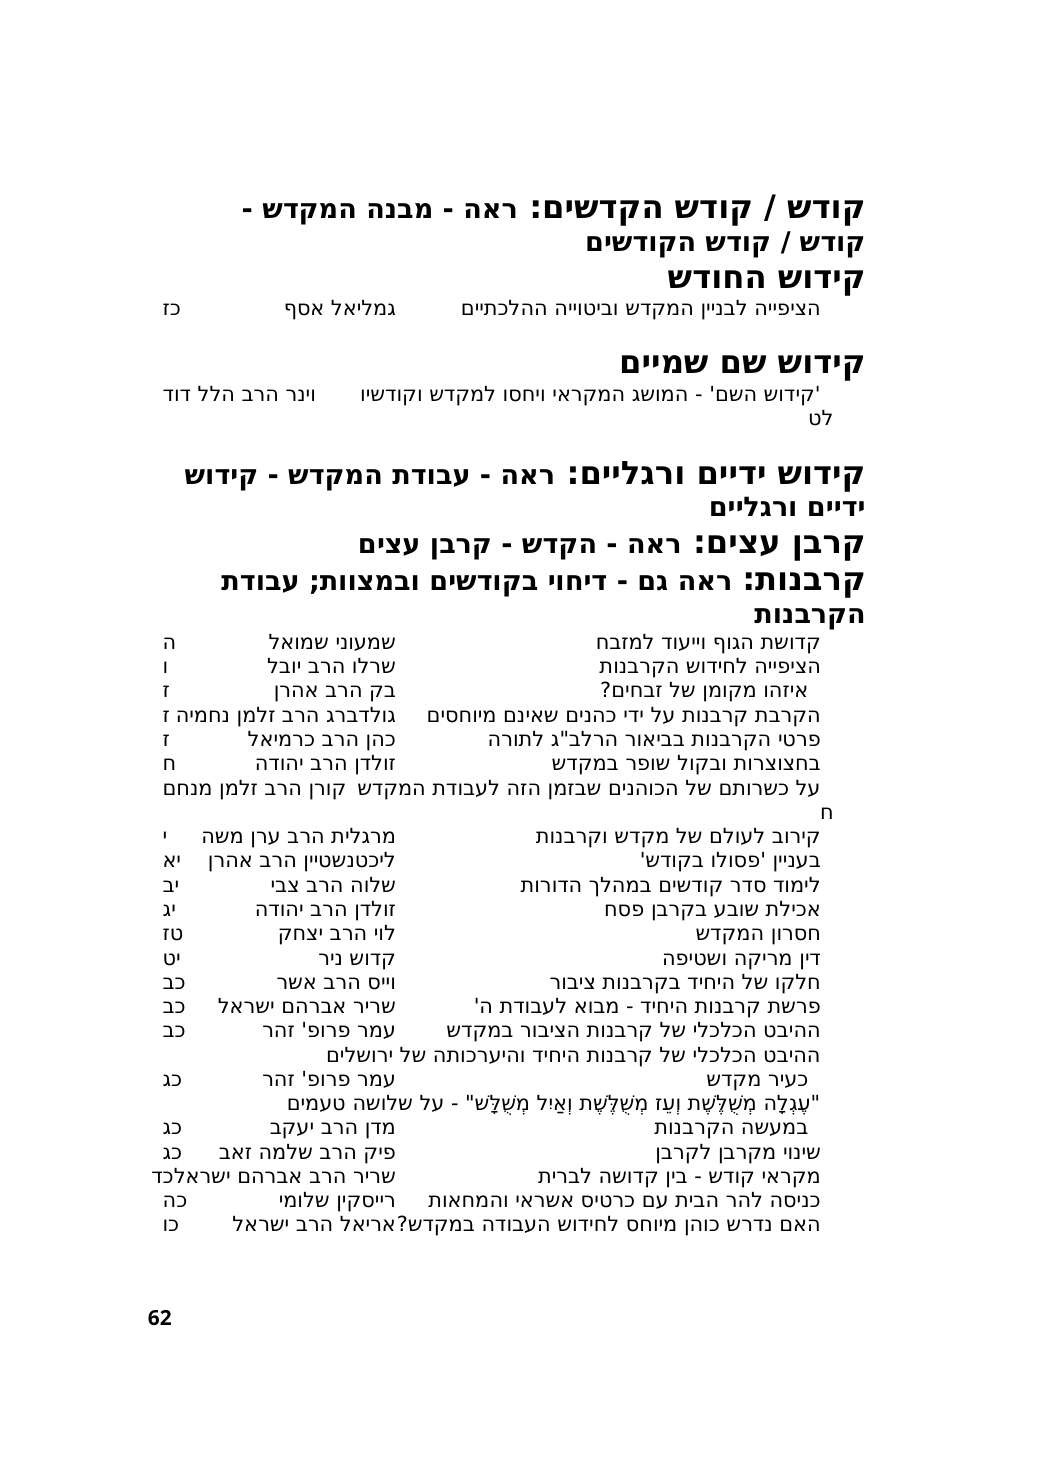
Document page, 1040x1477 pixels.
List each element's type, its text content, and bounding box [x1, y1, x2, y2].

text שינוי מקרבן לקרבן פיק הרב שלמה זאב כג [148, 1140, 874, 1164]
subtitle קידוש ידיים ורגליים: ראה - עבודת המקדש - קידוש ידיים ורגליים [148, 454, 866, 523]
text על כשרותם של הכוהנים שבזמן הזה לעבודת המקדש קורן הרב זלמן מנחם ח [148, 776, 866, 824]
text האם נדרש כוהן מיוחס לחידוש העבודה במקדש? אריאל הרב ישראל כו [148, 1212, 866, 1237]
text כניסה להר הבית עם כרטיס אשראי והמחאות רייסקין שלומי כה [148, 1188, 866, 1212]
text הקרבת קרבנות על ידי כהנים שאינם מיוחסים גולדברג הרב זלמן נחמיה ז [148, 703, 866, 727]
text קדושת הגוף וייעוד למזבח שמעוני שמואל ה [148, 630, 866, 654]
text איזהו מקומן של זבחים? בק הרב אהרן ז [148, 678, 866, 703]
text 'קידוש השם' - המושג המקראי ויחסו למקדש וקודשיו וינר הרב הלל דוד לט [148, 382, 866, 430]
text ההיבט הכלכלי של קרבנות הציבור במקדש עמר פרופ' זהר כב [148, 1018, 866, 1043]
subtitle קודש / קודש הקדשים: ראה - מבנה המקדש - קודש / קודש הקודשים [148, 189, 866, 258]
text ההיבט הכלכלי של קרבנות היחיד והיערכותה של ירושלים [148, 1043, 874, 1067]
subtitle קרבנות: ראה גם - דיחוי בקודשים ובמצוות; עבודת הקרבנות [148, 561, 866, 630]
text חסרון המקדש לוי הרב יצחק טז [148, 921, 866, 946]
text דין מריקה ושטיפה קדוש ניר יט [148, 946, 866, 970]
text בחצוצרות ובקול שופר במקדש זולדן הרב יהודה ח [148, 751, 866, 776]
text מקראי קודש - בין קדושה לברית שריר הרב אברהם ישראל כד [148, 1164, 866, 1188]
text קירוב לעולם של מקדש וקרבנות מרגלית הרב ערן משה י [148, 824, 866, 848]
subtitle קרבן עצים: ראה - הקדש - קרבן עצים [148, 523, 866, 561]
text בעניין 'פסולו בקודש' ליכטנשטיין הרב אהרן יא [148, 848, 866, 873]
text הציפייה לבניין המקדש וביטוייה ההלכתיים גמליאל אסף כז [148, 296, 866, 320]
text פרטי הקרבנות בביאור הרלב"ג לתורה כהן הרב כרמיאל ז [148, 727, 866, 751]
text חלקו של היחיד בקרבנות ציבור וייס הרב אשר כב [148, 970, 866, 994]
text לימוד סדר קודשים במהלך הדורות שלוה הרב צבי יב [148, 873, 866, 897]
text אכילת שובע בקרבן פסח זולדן הרב יהודה יג [148, 897, 866, 921]
text כעיר מקדש עמר פרופ' זהר כג [148, 1067, 874, 1091]
subtitle קידוש שם שמיים [148, 344, 866, 382]
text במעשה הקרבנות מדן הרב יעקב כג [148, 1115, 874, 1140]
subtitle קידוש החודש [148, 258, 866, 296]
text "עֶגְלָה מְשֻׁלֶּשֶׁת וְעֵז מְשֻׁלֶּשֶׁת וְאַיִל מְשֻׁלָּשׁ" - על שלושה טעמים [148, 1091, 874, 1115]
text פרשת קרבנות היחיד - מבוא לעבודת ה' שריר אברהם ישראל כב [148, 994, 866, 1018]
text הציפייה לחידוש הקרבנות שרלו הרב יובל ו [148, 654, 866, 678]
